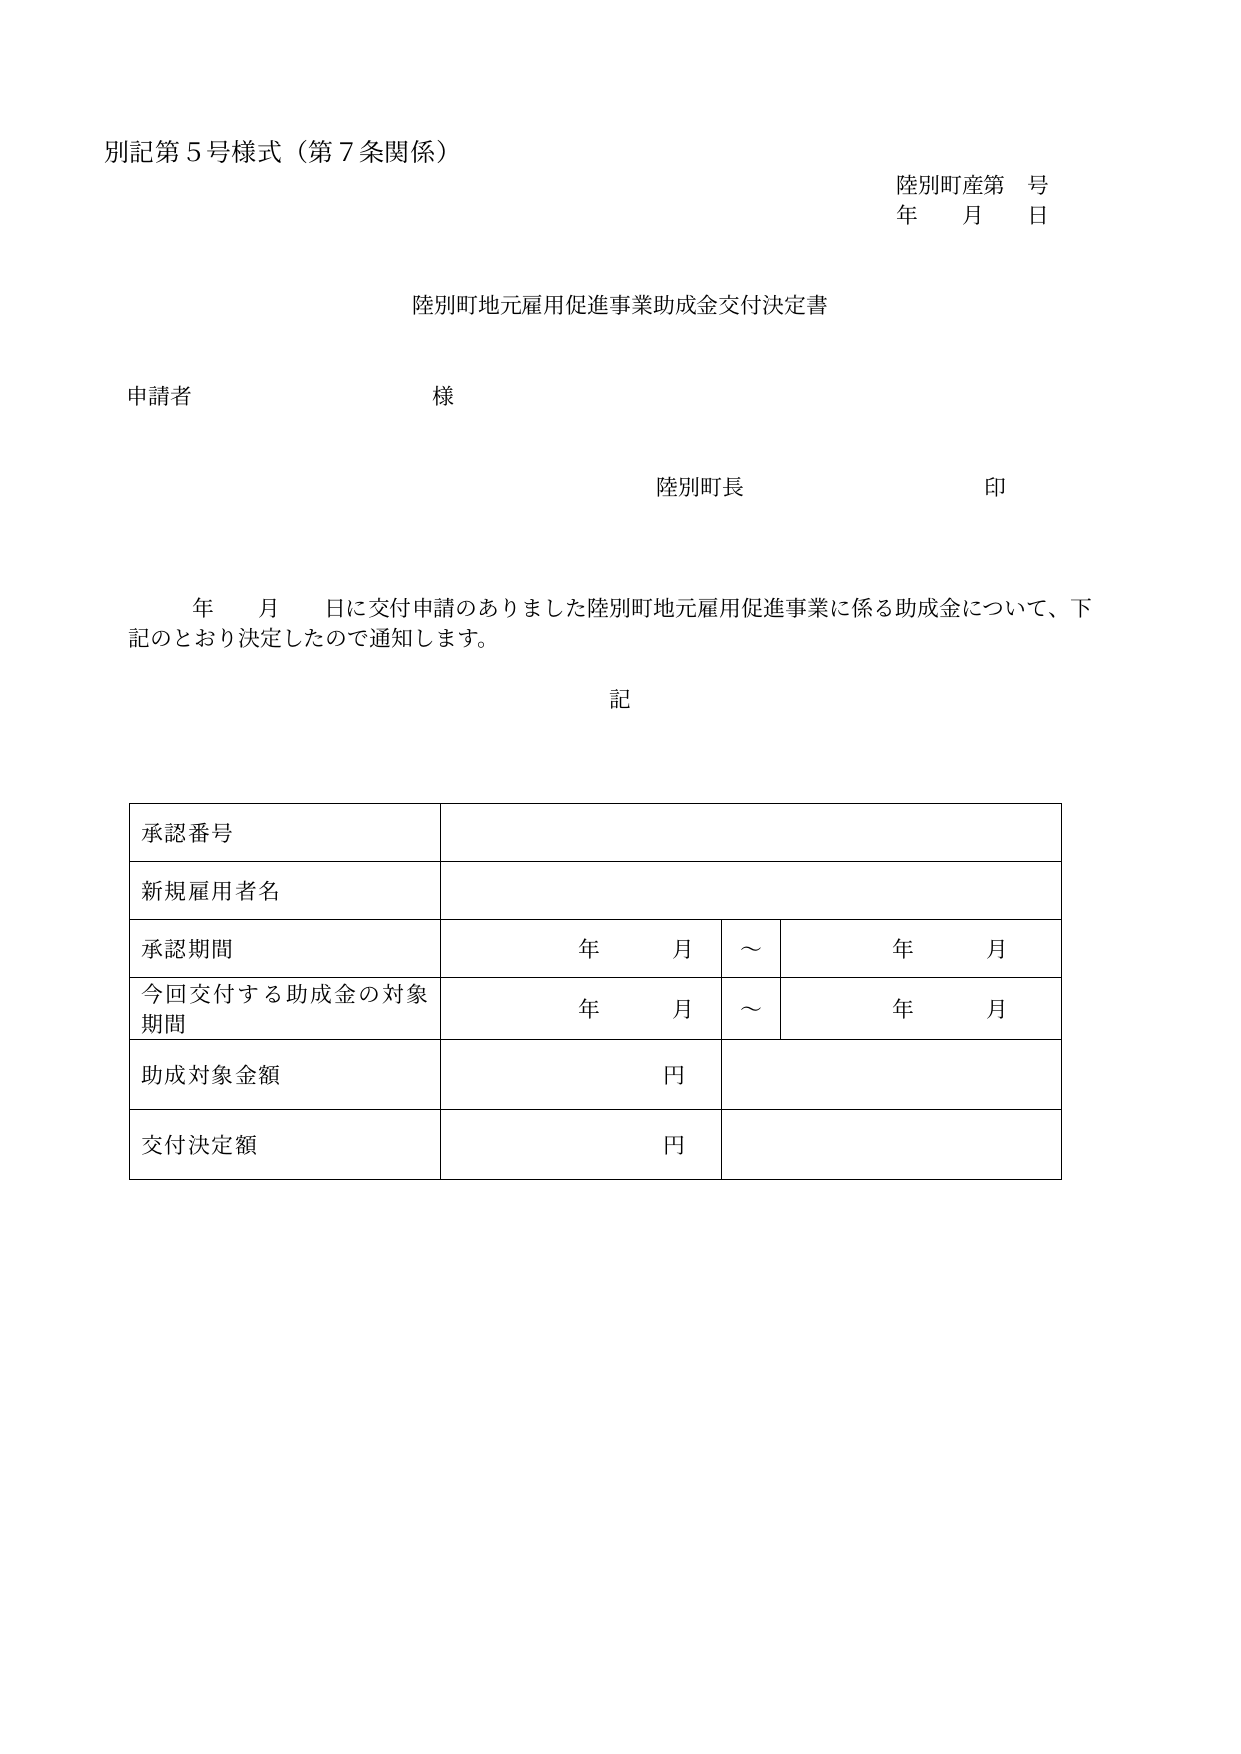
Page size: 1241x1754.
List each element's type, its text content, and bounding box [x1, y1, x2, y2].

text 年 月 日に交付申請のありました陸別町地元雇用促進事業に係る助成金について、下記のとおり決定したので通知します。 [104, 592, 1094, 652]
table_cell 今回交付する助成金の対象期間 [130, 978, 440, 1039]
table_header [441, 804, 1061, 861]
table_cell 交付決定額 [130, 1110, 440, 1179]
subtitle 記 [104, 682, 1136, 714]
table_cell [722, 1110, 1061, 1179]
text 陸別町長 印 [656, 471, 1136, 501]
table_cell 円 [441, 1110, 721, 1179]
table_cell 年 月 [781, 920, 1061, 977]
table_cell 新規雇用者名 [130, 862, 440, 919]
table_cell [441, 862, 1061, 919]
text 申請者 様 [104, 380, 1136, 411]
text 陸別町産第 号 [721, 169, 1136, 199]
table_cell 年 月 [441, 920, 721, 977]
table_cell ～ [722, 978, 780, 1039]
table_header 承認番号 [130, 804, 440, 861]
table_cell 助成対象金額 [130, 1040, 440, 1109]
text 陸別町地元雇用促進事業助成金交付決定書 [104, 290, 1136, 320]
table_cell 円 [441, 1040, 721, 1109]
text 別記第５号様式（第７条関係） [104, 133, 1136, 169]
table_cell 承認期間 [130, 920, 440, 977]
table_cell ～ [722, 920, 780, 977]
table_cell 年 月 [441, 978, 721, 1039]
table_cell 年 月 [781, 978, 1061, 1039]
table_cell [722, 1040, 1061, 1109]
text 年 月 日 [721, 199, 1136, 229]
